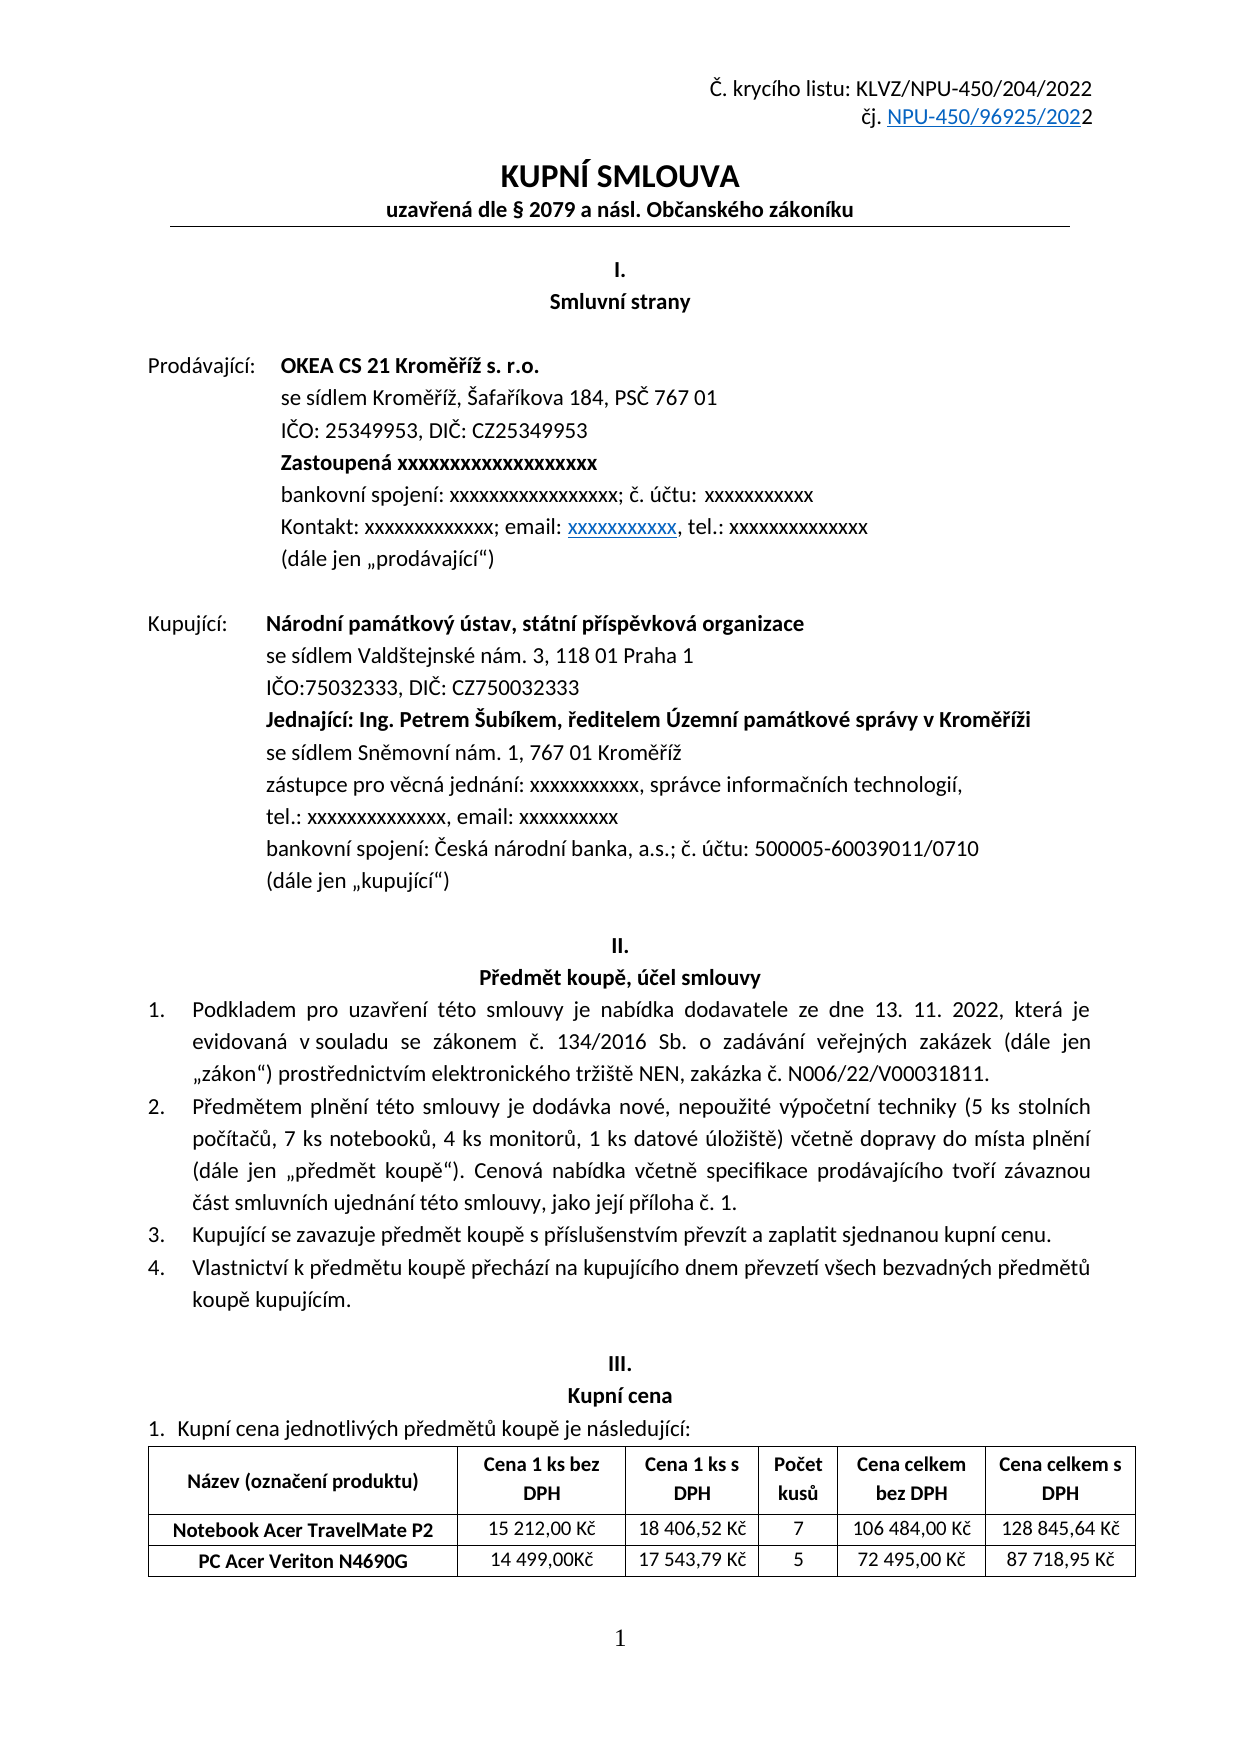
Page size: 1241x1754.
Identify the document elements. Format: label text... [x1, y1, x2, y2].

table_cell 15 212,00 Kč [458, 1515, 625, 1545]
table_cell 7 [759, 1515, 837, 1545]
text tel.: xxxxxxxxxxxxxx, email: xxxxxxxxxx [266, 802, 1092, 830]
table_cell 87 718,95 Kč [986, 1546, 1135, 1576]
text KUPNÍ SMLOUVA [148, 155, 1092, 196]
text Jednající: Ing. Petrem Šubíkem, ředitelem Územní památkové správy v Kroměříži [266, 706, 1092, 733]
text IČO: 25349953, DIČ: CZ25349953 [281, 416, 1092, 444]
table_header Cena 1 ks s DPH [626, 1447, 758, 1514]
text I. Smluvní strany [148, 255, 1092, 315]
text bankovní spojení: xxxxxxxxxxxxxxxxx; č. účtu: xxxxxxxxxxx [281, 480, 1092, 508]
text III. [148, 1349, 1092, 1377]
table_cell 17 543,79 Kč [626, 1546, 758, 1576]
list Podkladem pro uzavření této smlouvy je nabídka dodavatele ze dne 13. 11. 2022, která je evidovaná v souladu se zákonem č. 134/2016 Sb. o zadávání veřejných zakázek (dále jen „zákon“) prostřednictvím elektronického tržiště NEN, zakázka č. N006/22/V00031811. [148, 995, 1092, 1088]
text se sídlem Sněmovní nám. 1, 767 01 Kroměříž [266, 738, 1092, 766]
table_header Cena celkem bez DPH [838, 1447, 985, 1514]
text (dále jen „kupující“) [266, 866, 1092, 894]
list Kupující se zavazuje předmět koupě s příslušenstvím převzít a zaplatit sjednanou kupní cenu. [148, 1221, 1092, 1248]
text Zastoupená xxxxxxxxxxxxxxxxxxx [281, 448, 1092, 476]
table_header Název (označení produktu) [149, 1447, 457, 1514]
text se sídlem Kroměříž, Šafaříkova 184, PSČ 767 01 [281, 383, 1092, 412]
text II. [148, 931, 1092, 959]
table_header Počet kusů [759, 1447, 837, 1514]
text bankovní spojení: Česká národní banka, a.s.; č. účtu: 500005-60039011/0710 [266, 834, 1092, 862]
list Vlastnictví k předmětu koupě přechází na kupujícího dnem převzetí všech bezvadných předmětů koupě kupujícím. [148, 1253, 1092, 1313]
table_cell 72 495,00 Kč [838, 1546, 985, 1576]
text uzavřená dle § 2079 a násl. Občanského zákoníku [170, 196, 1070, 226]
text Prodávající: OKEA CS 21 Kroměříž s. r.o. [148, 351, 1092, 379]
list Předmětem plnění této smlouvy je dodávka nové, nepoužité výpočetní techniky (5 ks stolních počítačů, 7 ks notebooků, 4 ks monitorů, 1 ks datové úložiště) včetně dopravy do místa plnění (dále jen „předmět koupě“). Cenová nabídka včetně specifikace prodávajícího tvoří závaznou část smluvních ujednání této smlouvy, jako její příloha č. 1. [148, 1092, 1092, 1216]
text IČO:75032333, DIČ: CZ750032333 [266, 673, 1093, 701]
table_cell Notebook Acer TravelMate P2 [149, 1515, 457, 1545]
table_cell 14 499,00Kč [458, 1546, 625, 1576]
text zástupce pro věcná jednání: xxxxxxxxxxx, správce informačních technologií, [266, 770, 1092, 798]
list Kupní cena jednotlivých předmětů koupě je následující: [148, 1414, 1092, 1442]
text Kupující: Národní památkový ústav, státní příspěvková organizace [148, 609, 1093, 637]
table_cell 106 484,00 Kč [838, 1515, 985, 1545]
table_cell 18 406,52 Kč [626, 1515, 758, 1545]
table_cell PC Acer Veriton N4690G [149, 1546, 457, 1576]
text Kupní cena [148, 1381, 1092, 1409]
text Kontakt: xxxxxxxxxxxxx; email: xxxxxxxxxxx, tel.: xxxxxxxxxxxxxx [281, 512, 1092, 540]
text Předmět koupě, účel smlouvy [148, 963, 1092, 991]
text (dále jen „prodávající“) [281, 544, 1092, 573]
table_header Cena celkem s DPH [986, 1447, 1135, 1514]
table_cell 5 [759, 1546, 837, 1576]
text se sídlem Valdštejnské nám. 3, 118 01 Praha 1 [266, 641, 1093, 669]
table_header Cena 1 ks bez DPH [458, 1447, 625, 1514]
table_cell 128 845,64 Kč [986, 1515, 1135, 1545]
